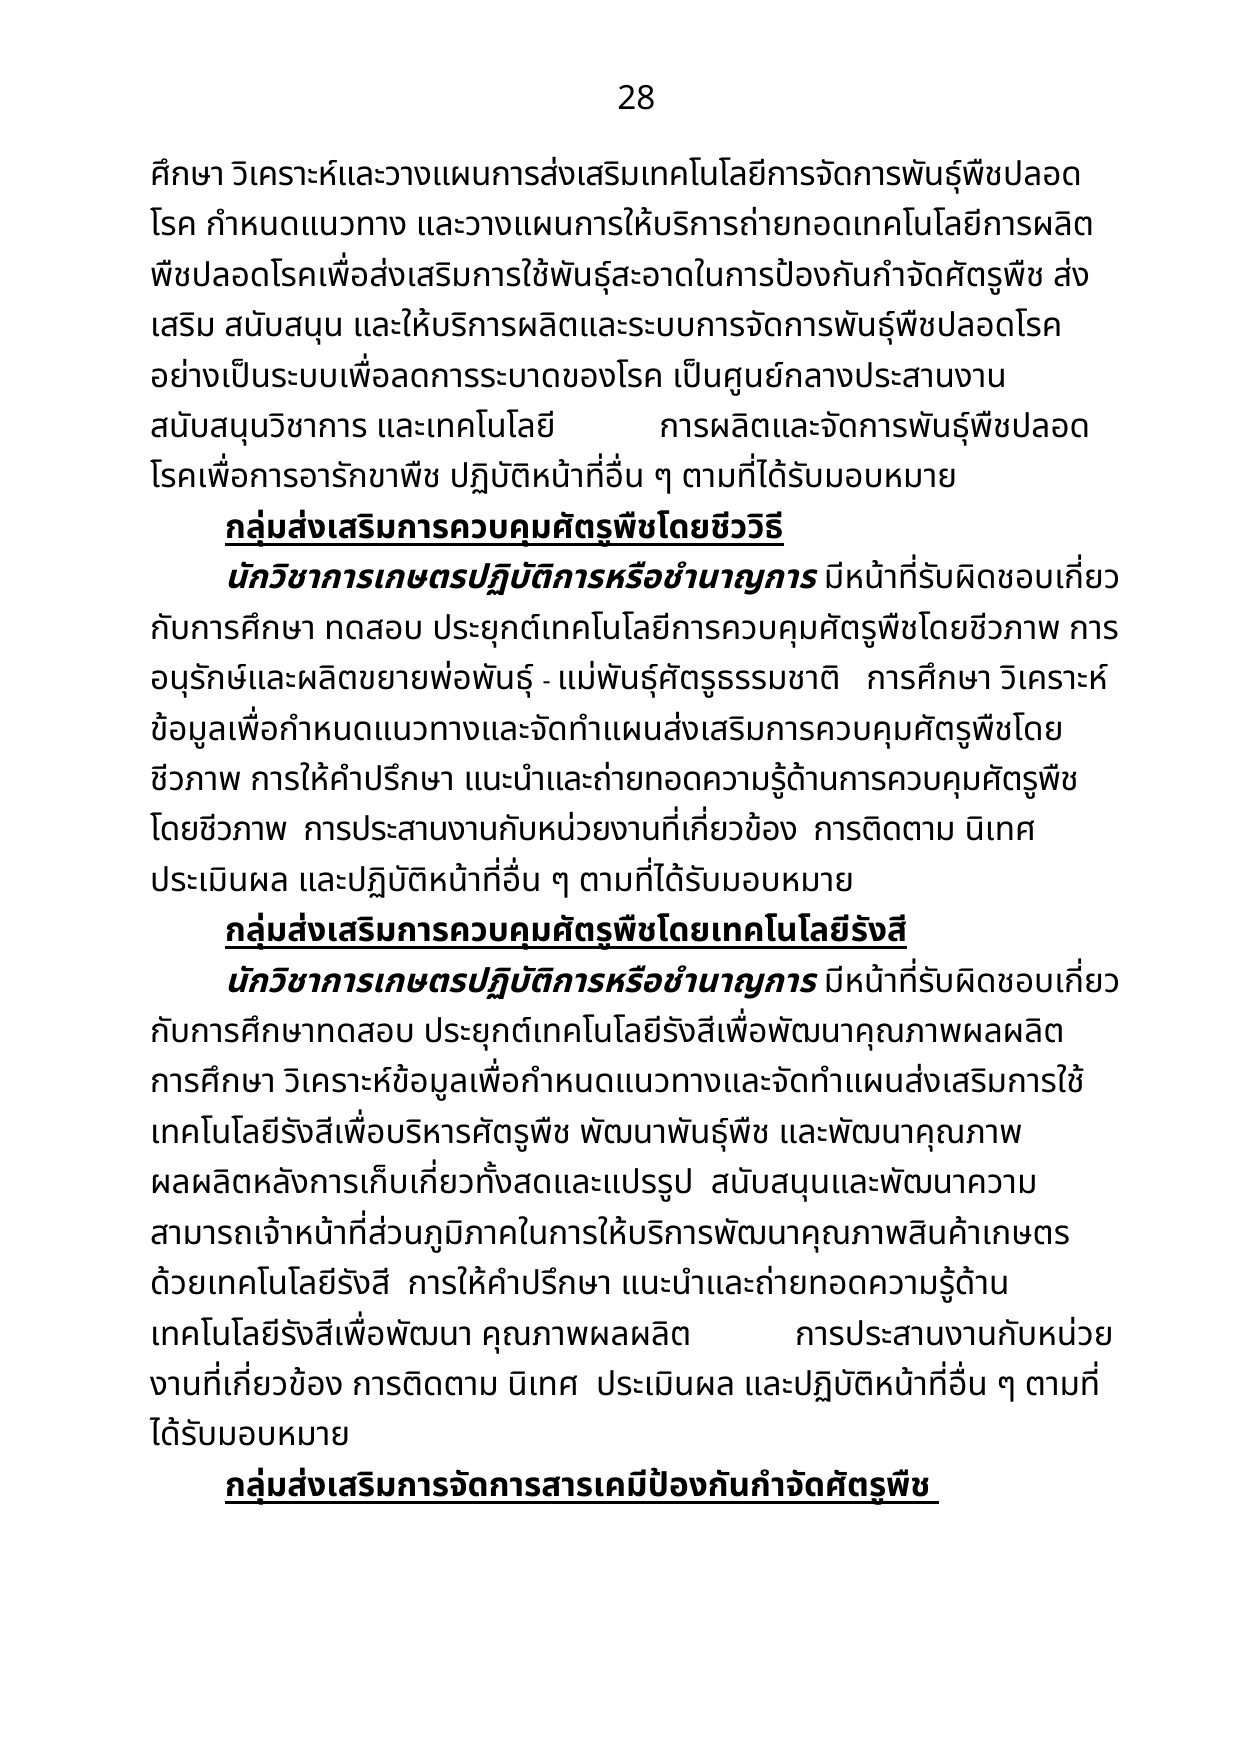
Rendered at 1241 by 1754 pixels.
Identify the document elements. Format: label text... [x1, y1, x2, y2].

text นักวิชาการเกษตรปฏิบัติการหรือชำนาญการ มีหน้าที่รับผิดชอบเกี่ยวกับการศึกษา ทดสอบ ประยุกต์เทคโนโลยีการควบคุมศัตรูพืชโดยชีวภาพ การอนุรักษ์และผลิตขยายพ่อพันธุ์ - แม่พันธุ์ศัตรูธรรมชาติ การศึกษา วิเคราะห์ข้อมูลเพื่อกำหนดแนวทางและจัดทำแผนส่งเสริมการควบคุมศัตรูพืชโดยชีวภาพ การให้คำปรึกษา แนะนำและถ่ายทอดความรู้ด้านการควบคุมศัตรูพืชโดยชีวภาพ การประสานงานกับหน่วยงานที่เกี่ยวข้อง การติดตาม นิเทศ ประเมินผล และปฏิบัติหน้าที่อื่น ๆ ตามที่ได้รับมอบหมาย [150, 553, 1122, 906]
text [150, 150, 1122, 503]
text กลุ่มส่งเสริมการจัดการสารเคมีป้องกันกำจัดศัตรูพืช [150, 1461, 1122, 1511]
text กลุ่มส่งเสริมการควบคุมศัตรูพืชโดยเทคโนโลยีรังสี [150, 906, 1122, 957]
text กลุ่มส่งเสริมการควบคุมศัตรูพืชโดยชีววิธี [150, 503, 1122, 553]
text นักวิชาการเกษตรปฏิบัติการหรือชำนาญการ มีหน้าที่รับผิดชอบเกี่ยวกับการศึกษาทดสอบ ประยุกต์เทคโนโลยีรังสีเพื่อพัฒนาคุณภาพผลผลิต การศึกษา วิเคราะห์ข้อมูลเพื่อกำหนดแนวทางและจัดทำแผนส่งเสริมการใช้เทคโนโลยีรังสีเพื่อบริหารศัตรูพืช พัฒนาพันธุ์พืช และพัฒนาคุณภาพผลผลิตหลังการเก็บเกี่ยวทั้งสดและแปรรูป สนับสนุนและพัฒนาความสามารถเจ้าหน้าที่ส่วนภูมิภาคในการให้บริการพัฒนาคุณภาพสินค้าเกษตร ด้วยเทคโนโลยีรังสี การให้คำปรึกษา แนะนำและถ่ายทอดความรู้ด้านเทคโนโลยีรังสีเพื่อพัฒนา คุณภาพผลผลิต การประสานงานกับหน่วยงานที่เกี่ยวข้อง การติดตาม นิเทศ ประเมินผล และปฏิบัติหน้าที่อื่น ๆ ตามที่ได้รับมอบหมาย [150, 957, 1122, 1461]
